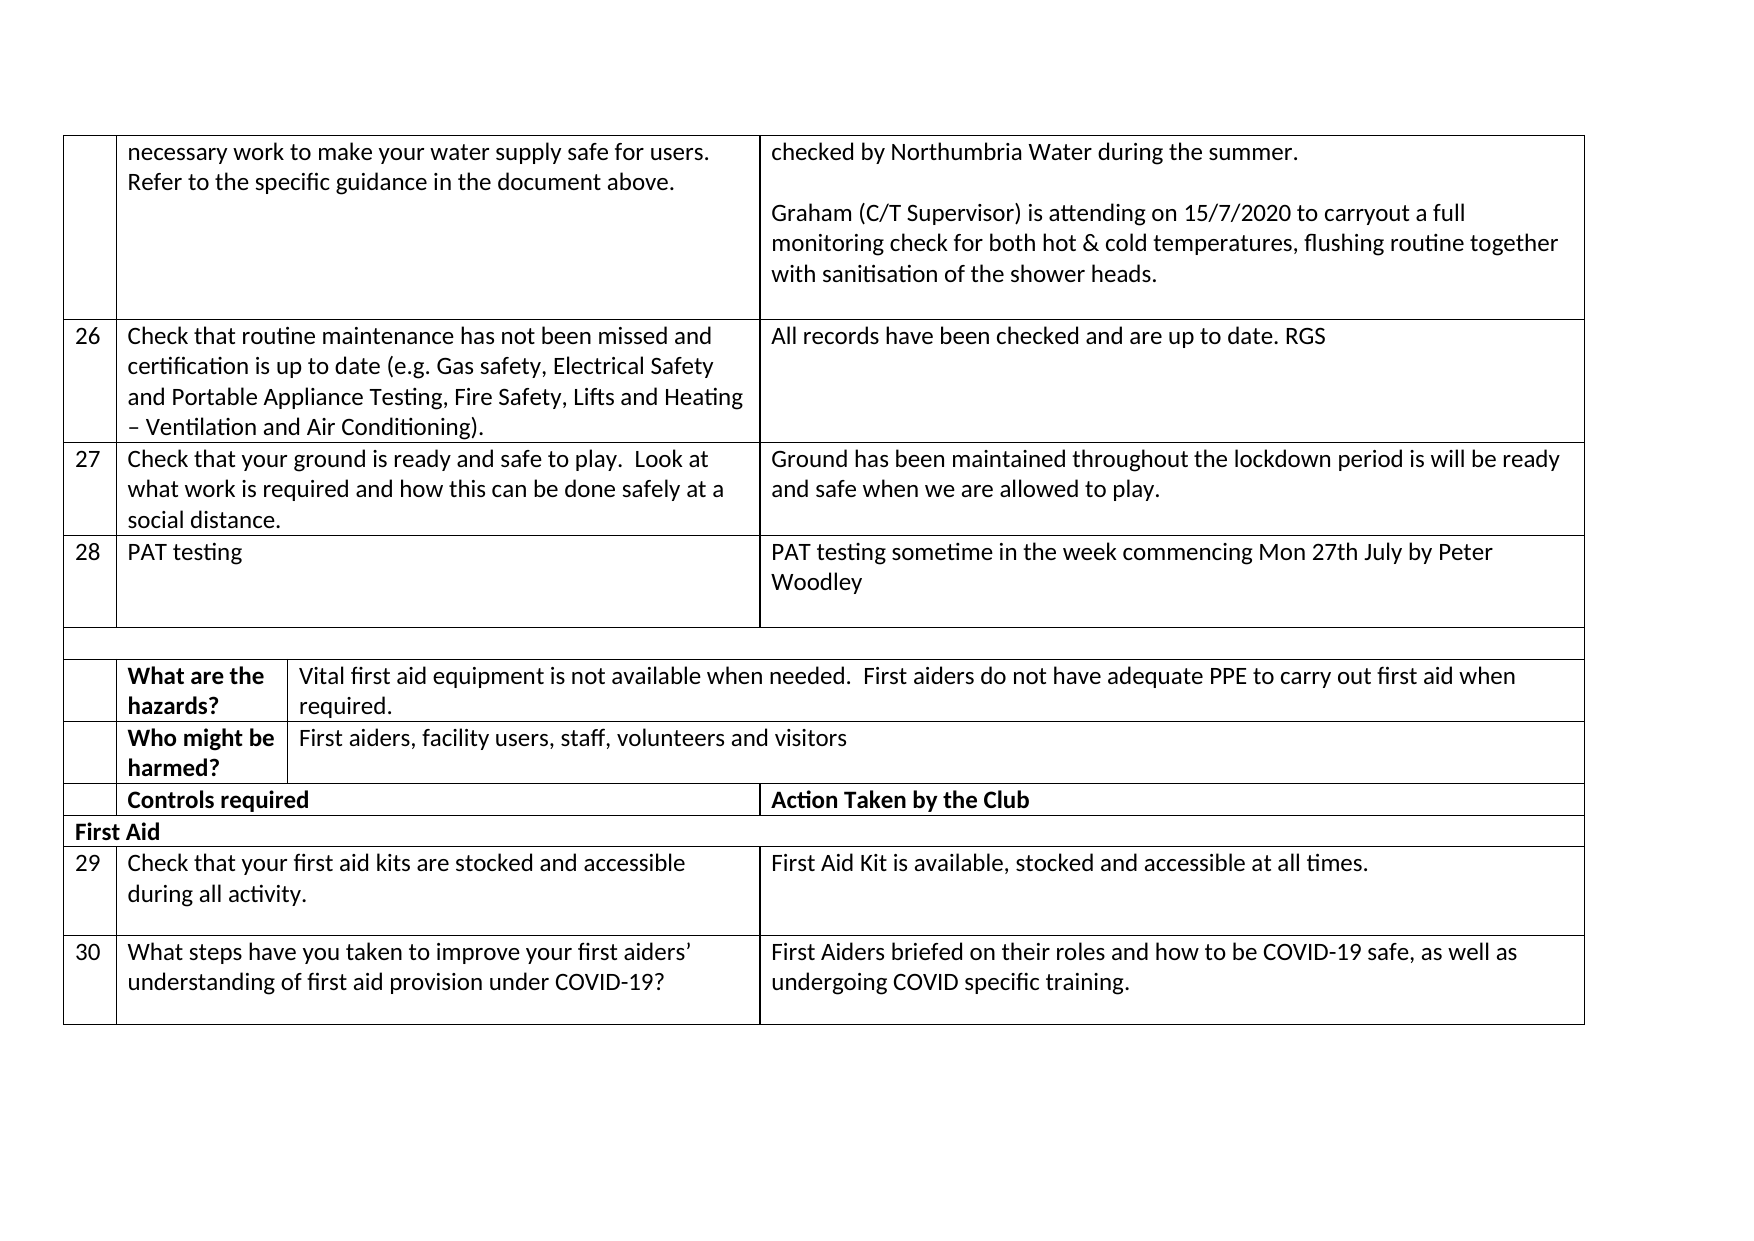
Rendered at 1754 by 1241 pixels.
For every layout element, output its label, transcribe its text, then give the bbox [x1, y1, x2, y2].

table_cell 26 [64, 320, 116, 442]
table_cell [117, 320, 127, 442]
table_cell 29 [64, 847, 116, 935]
table_cell 28 [64, 536, 116, 627]
table_cell [64, 784, 75, 814]
table_cell PAT testing [117, 536, 759, 627]
table_cell [1573, 628, 1584, 659]
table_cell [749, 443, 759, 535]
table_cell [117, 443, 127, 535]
table_cell 30 [64, 936, 116, 1023]
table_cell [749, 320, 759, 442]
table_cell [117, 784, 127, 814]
table_cell What steps have you taken to improve your first aiders’ understanding of first aid provision under COVID-19? [117, 936, 759, 1023]
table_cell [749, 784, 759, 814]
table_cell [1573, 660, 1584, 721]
table_cell First Aid Kit is available, stocked and accessible at all times. [761, 847, 1584, 935]
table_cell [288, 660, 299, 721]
table_cell All records have been checked and are up to date. RGS [761, 320, 1584, 442]
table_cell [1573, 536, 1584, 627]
table_cell First aiders, facility users, staff, volunteers and visitors [288, 722, 1584, 783]
table_cell 27 [64, 443, 116, 535]
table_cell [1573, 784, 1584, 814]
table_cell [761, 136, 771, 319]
table_cell Ground has been maintained throughout the lockdown period is will be ready and safe when we are allowed to play. [761, 443, 1584, 535]
table_cell [64, 628, 75, 659]
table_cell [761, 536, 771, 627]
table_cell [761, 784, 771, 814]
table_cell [117, 136, 759, 319]
table_cell First Aiders briefed on their roles and how to be COVID-19 safe, as well as undergoing COVID specific training. [761, 936, 1584, 1023]
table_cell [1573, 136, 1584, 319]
table_cell Check that your first aid kits are stocked and accessible during all activity. [117, 847, 759, 935]
table_cell [105, 784, 116, 814]
table_cell [64, 722, 116, 783]
table_cell [64, 660, 116, 721]
table_cell 25 [64, 136, 116, 319]
